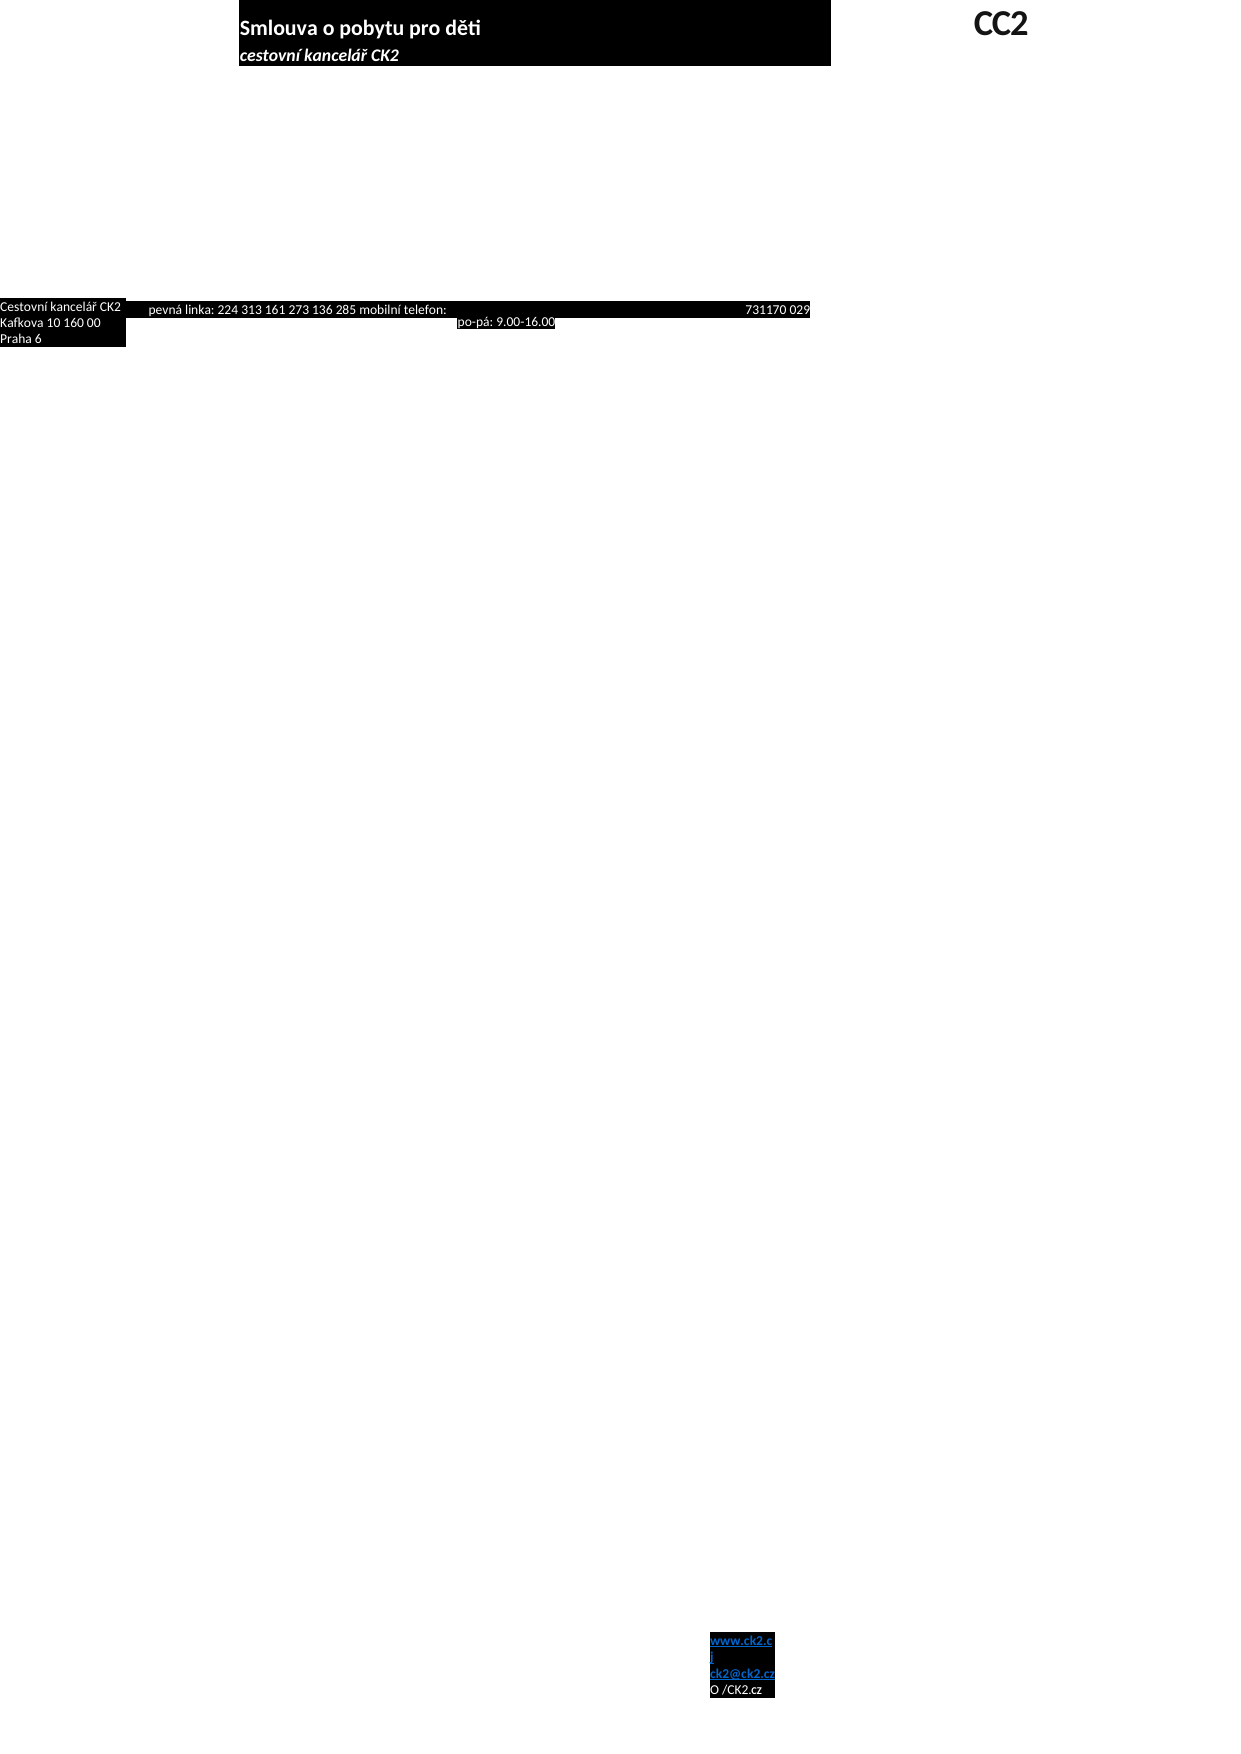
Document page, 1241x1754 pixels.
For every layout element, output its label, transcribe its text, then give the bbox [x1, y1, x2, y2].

text pevná linka: 224 313 161 273 136 285 mobilní telefon: 731170 029 [126, 301, 810, 318]
text Cestovní kancelář CK2 Kafkova 10 160 00 Praha 6 [0, 298, 126, 347]
text po-pá: 9.00-16.00 [457, 315, 555, 329]
text www.ck2.cj ck2@ck2.cz O /CK2.CZ [710, 1632, 775, 1679]
